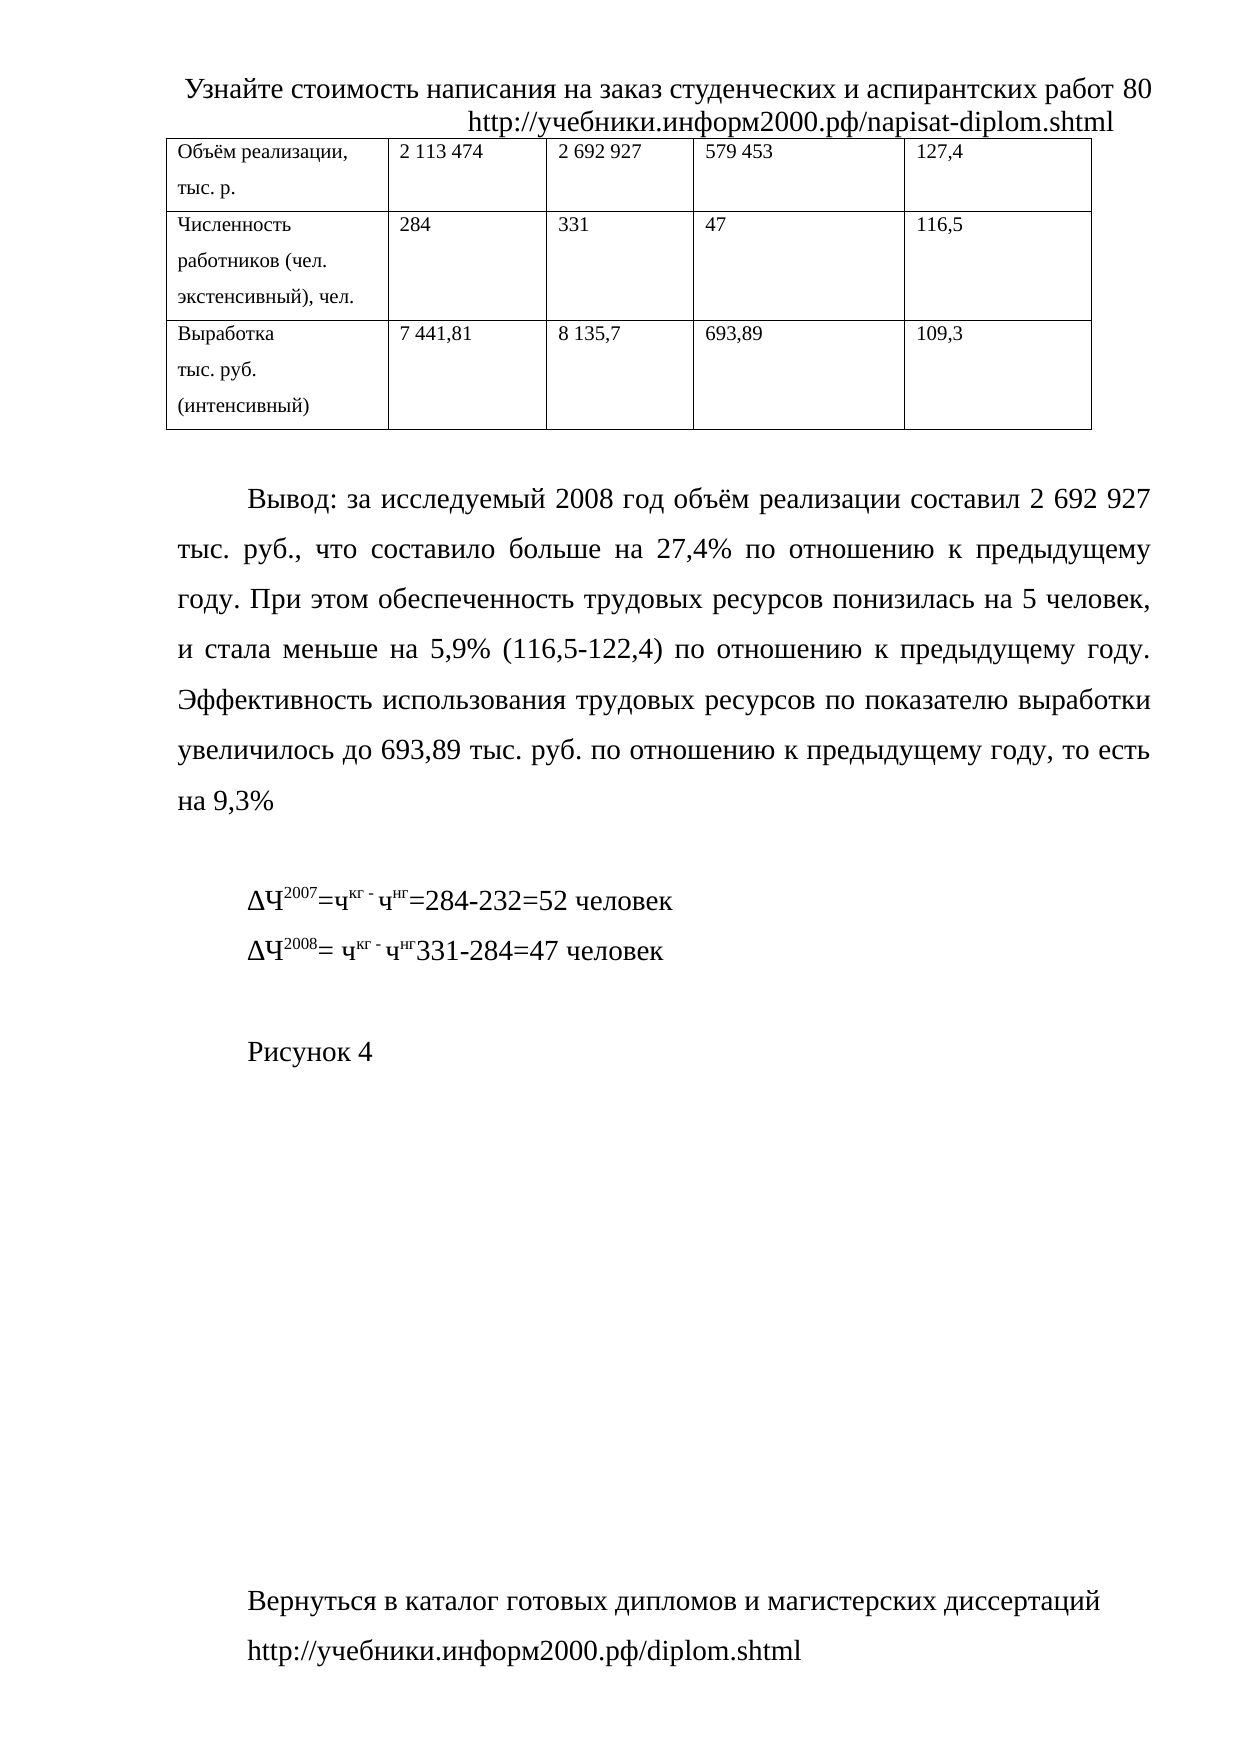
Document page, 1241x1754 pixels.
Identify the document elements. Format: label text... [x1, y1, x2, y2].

table_cell 2 113 474 [389, 139, 546, 211]
text ∆Ч2007=чкг - чнг=284-232=52 человек [177, 883, 1152, 917]
text ∆Ч2008= чкг - чнг331-284=47 человек [177, 933, 1152, 967]
text Вывод: за исследуемый 2008 год объём реализации составил 2 692 927 тыс. руб., что составило больше на 27,4% по отношению к предыдущему году. При этом обеспеченность трудовых ресурсов понизилась на 5 человек, и стала меньше на 5,9% (116,5-122,4) по отношению к предыдущему году. Эффективность использования трудовых ресурсов по показателю выработки увеличилось до 693,89 тыс. руб. по отношению к предыдущему году, то есть на 9,3% [177, 481, 1152, 816]
table_cell Выработка тыс. руб. (интенсивный) [167, 321, 388, 429]
table_cell 693,89 [694, 321, 904, 429]
table_cell Численность работников (чел. экстенсивный), чел. [167, 212, 388, 320]
table_cell 579 453 [694, 139, 904, 211]
table_cell 47 [694, 212, 904, 320]
table_cell 331 [547, 212, 693, 320]
table_cell 8 135,7 [547, 321, 693, 429]
table_cell 116,5 [905, 212, 1091, 320]
table_cell 284 [389, 212, 546, 320]
table_cell 7 441,81 [389, 321, 546, 429]
table_cell Объём реализации, тыс. р. [167, 139, 388, 211]
table_cell 109,3 [905, 321, 1091, 429]
table_cell 127,4 [905, 139, 1091, 211]
table_cell 2 692 927 [547, 139, 693, 211]
text Рисунок 4 [177, 1034, 1152, 1068]
